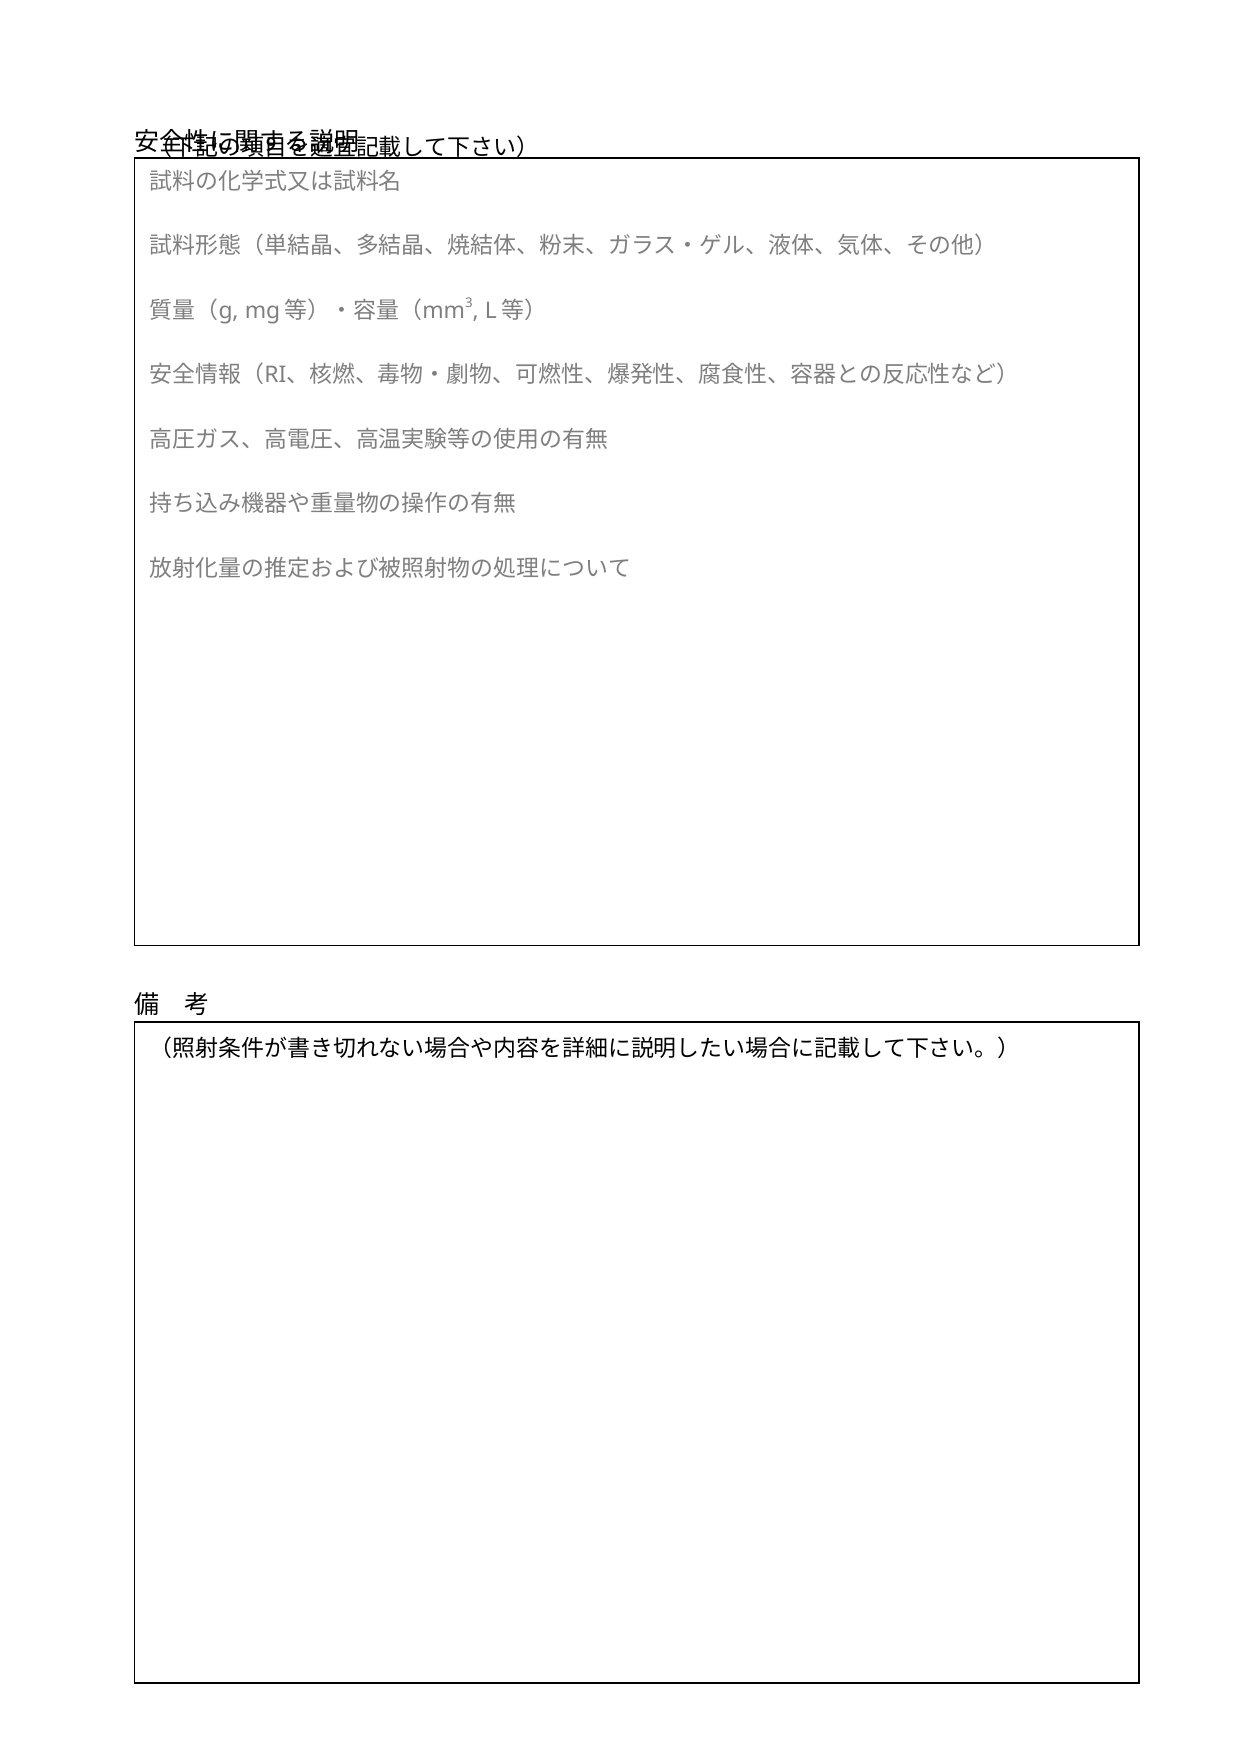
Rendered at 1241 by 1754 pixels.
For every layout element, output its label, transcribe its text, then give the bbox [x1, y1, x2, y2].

text 備 考 [134, 985, 1142, 1021]
text 安全性に関する説明 [134, 122, 1142, 949]
